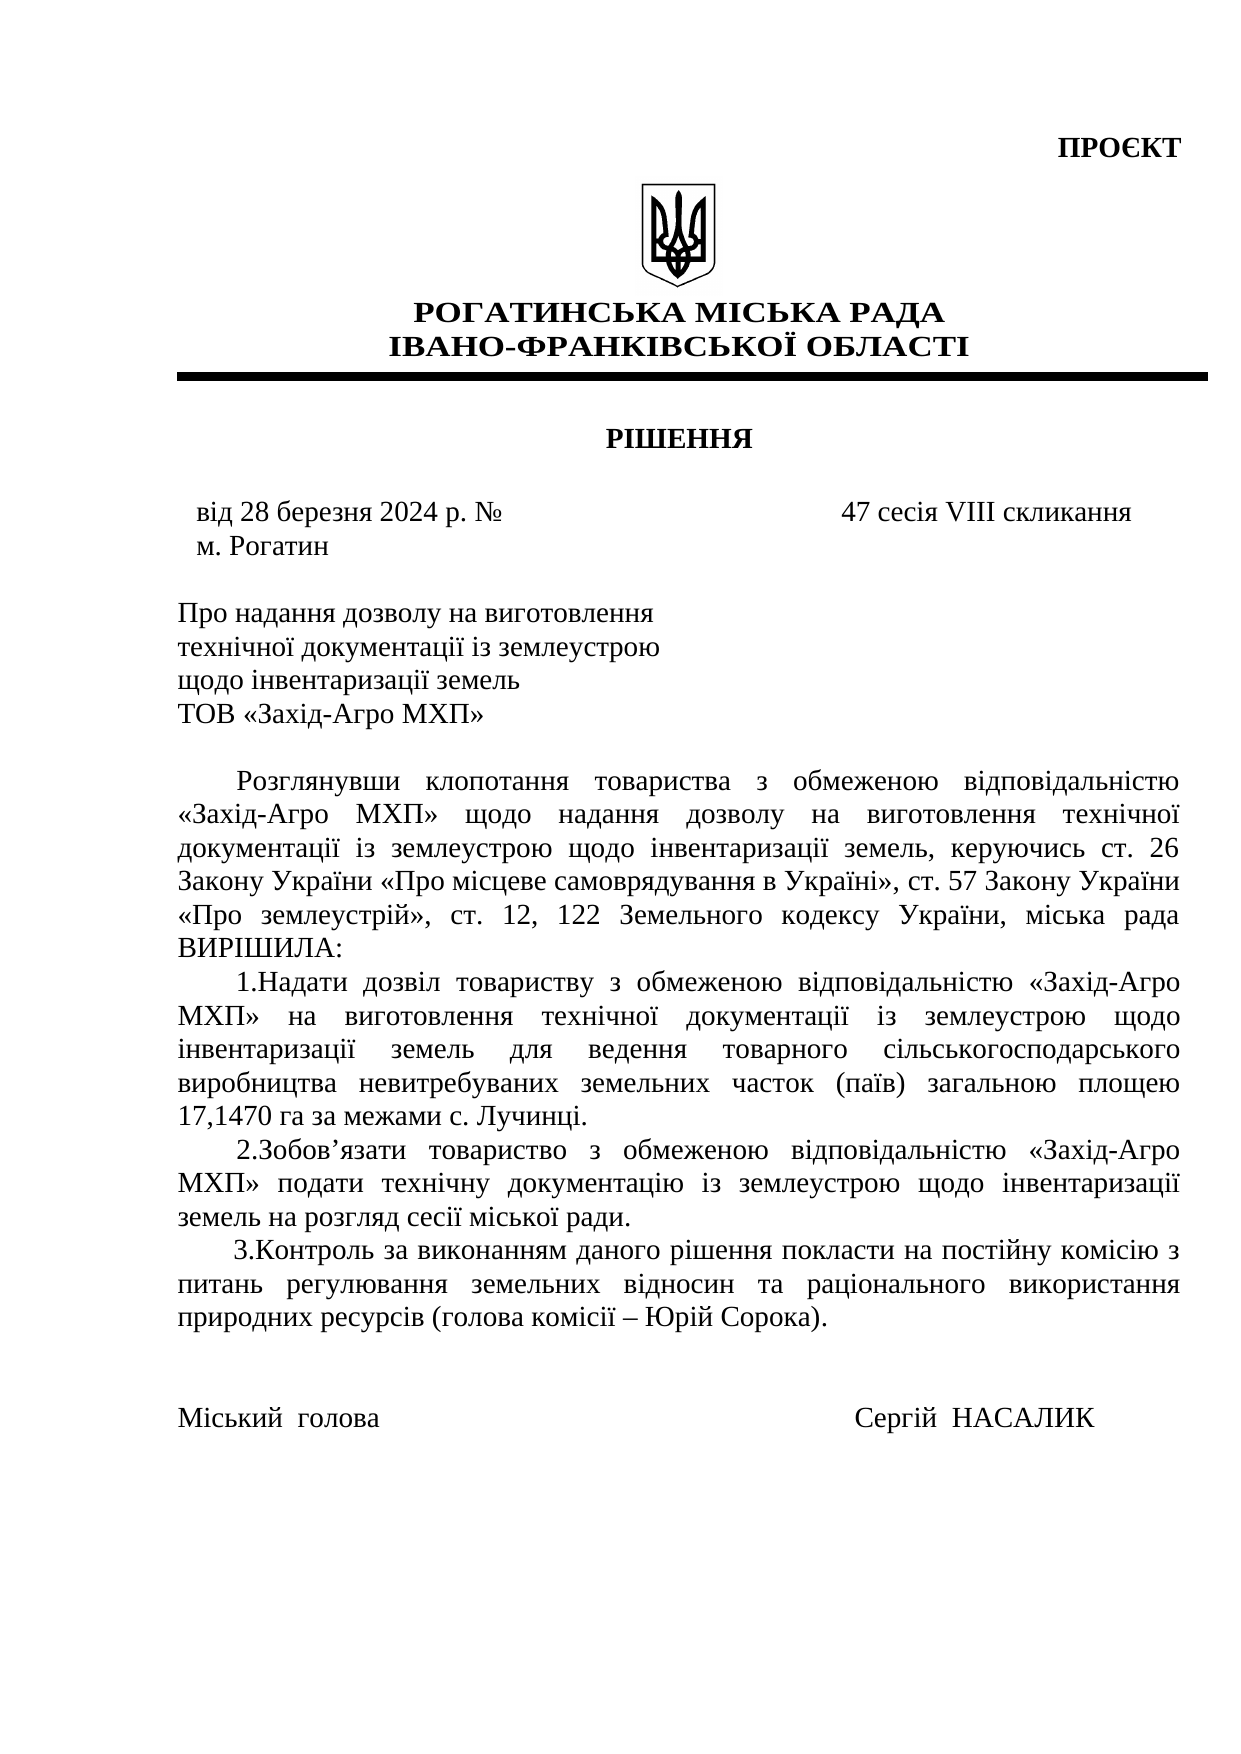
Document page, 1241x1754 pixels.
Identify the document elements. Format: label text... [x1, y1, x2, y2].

text 2.Зобов’язати товариство з обмеженою відповідальністю «Захід-Агро МХП» подати технічну документацію із землеустрою щодо інвентаризації земель на розгляд сесії міської ради. [177, 1132, 1181, 1232]
text РІШЕННЯ [177, 421, 1181, 455]
text Розглянувши клопотання товариства з обмеженою відповідальністю «Захід-Агро МХП» щодо надання дозволу на виготовлення технічної документації із землеустрою щодо інвентаризації земель, керуючись ст. 26 Закону України «Про місцеве самоврядування в Україні», ст. 57 Закону України «Про землеустрій», ст. 12, 122 Земельного кодексу України, міська рада ВИРІШИЛА: [177, 763, 1180, 964]
text щодо інвентаризації земель [177, 662, 1181, 696]
text технічної документації із землеустрою [177, 629, 1181, 662]
text Про надання дозволу на виготовлення [177, 595, 1181, 629]
text Міський голова Сергій НАСАЛИК [177, 1400, 1181, 1434]
text 1.Надати дозвіл товариству з обмеженою відповідальністю «Захід-Агро МХП» на виготовлення технічної документації із землеустрою щодо інвентаризації земель для ведення товарного сільськогосподарського виробництва невитребуваних земельних часток (паїв) загальною площею 17,1470 га за межами с. Лучинці. [177, 964, 1181, 1132]
text від 28 березня 2024 р. № 47 сесія VIII скликання [196, 494, 1237, 528]
text 3.Контроль за виконанням даного рішення покласти на постійну комісію з питань регулювання земельних відносин та раціонального використання природних ресурсів (голова комісії – Юрій Сорока). [177, 1232, 1181, 1333]
text РОГАТИНСЬКА МІСЬКА РАДА [177, 296, 1181, 329]
text ІВАНО-ФРАНКІВСЬКОЇ ОБЛАСТІ [177, 329, 1181, 363]
text м. Рогатин [196, 528, 1237, 562]
text ПРОЄКТ [177, 131, 1181, 164]
text ТОВ «Захід-Агро МХП» [177, 696, 1181, 729]
